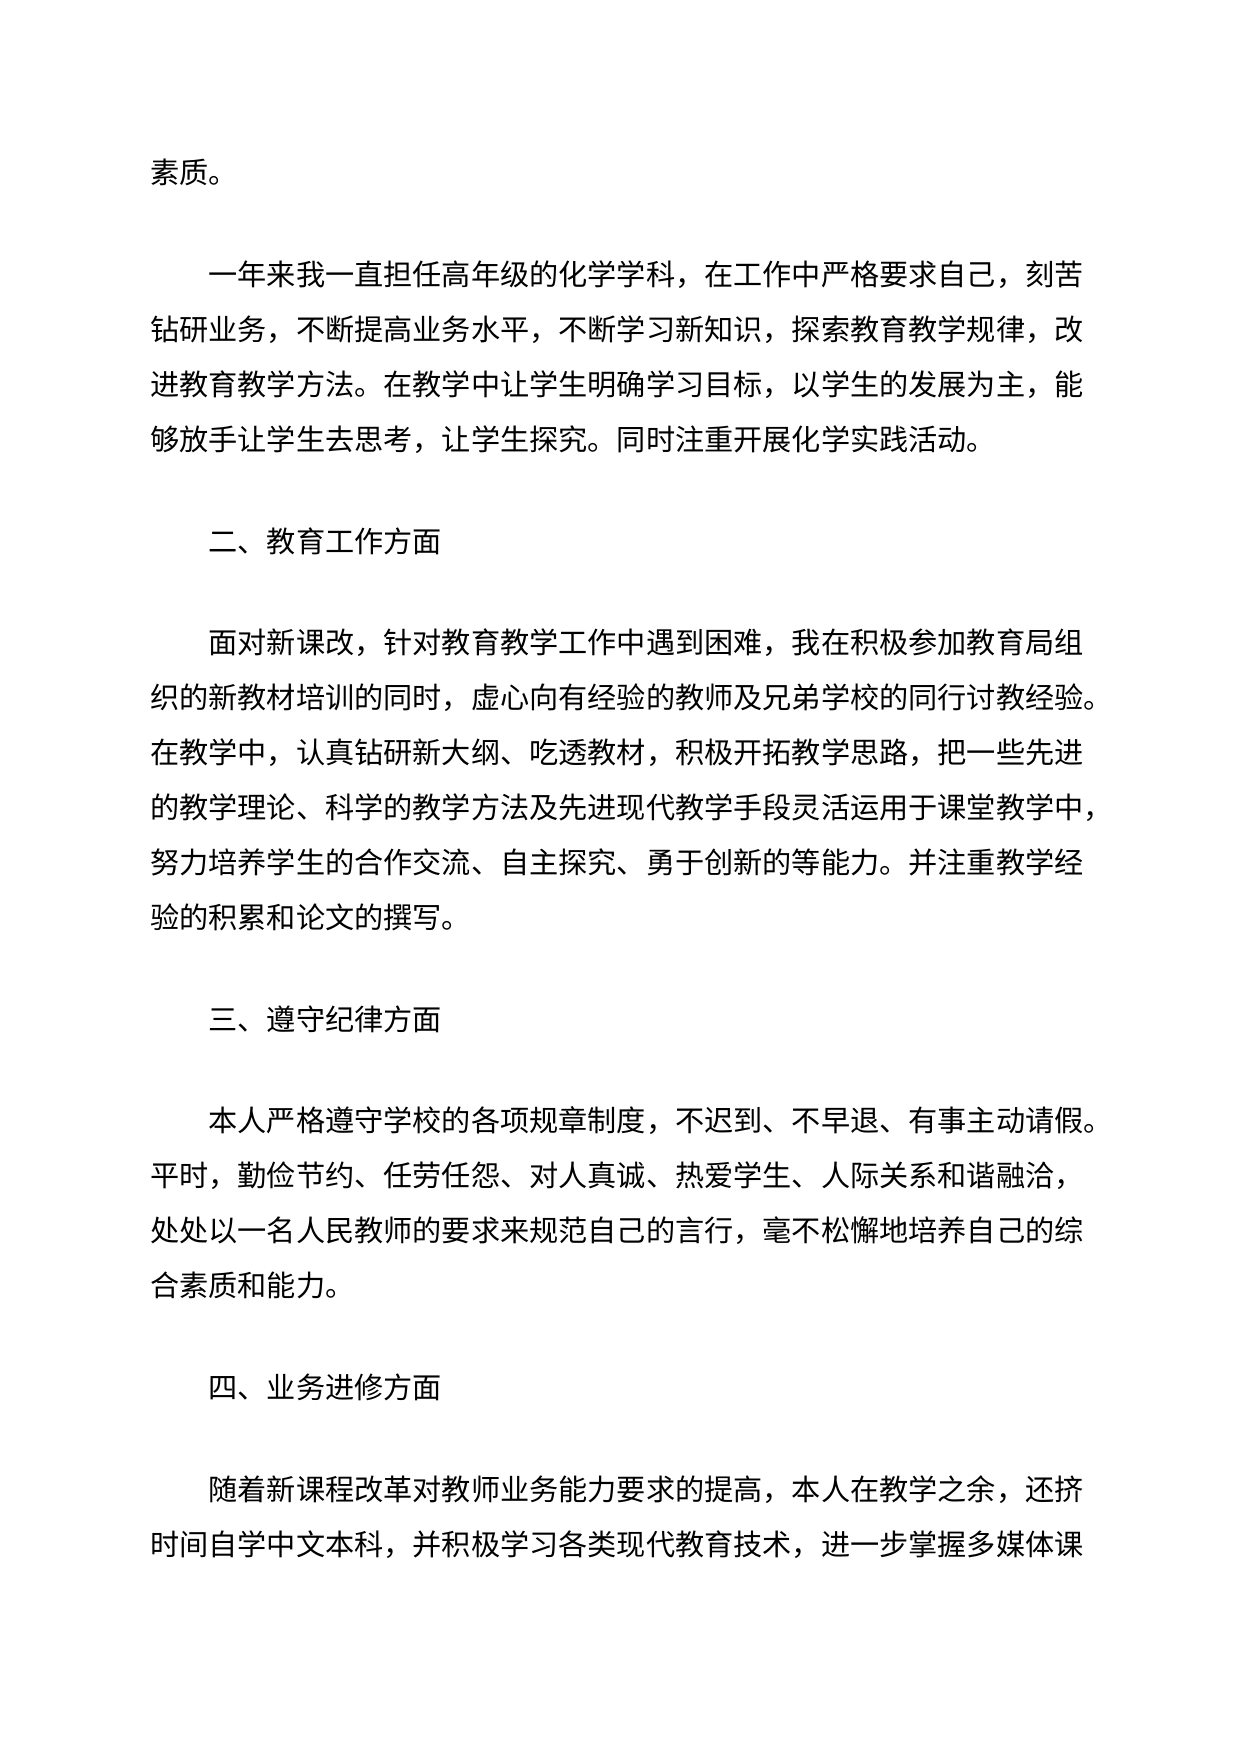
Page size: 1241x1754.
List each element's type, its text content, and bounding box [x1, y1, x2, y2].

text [150, 150, 1090, 192]
text 本人严格遵守学校的各项规章制度，不迟到、不早退、有事主动请假。平时，勤俭节约、任劳任怨、对人真诚、热爱学生、人际关系和谐融洽，处处以一名人民教师的要求来规范自己的言行，毫不松懈地培养自己的综合素质和能力。 [150, 1098, 1090, 1305]
text 二、教育工作方面 [150, 518, 1090, 561]
text 四、业务进修方面 [150, 1364, 1090, 1407]
text 三、遵守纪律方面 [150, 996, 1090, 1038]
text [150, 1466, 1090, 1563]
text 一年来我一直担任高年级的化学学科，在工作中严格要求自己，刻苦钻研业务，不断提高业务水平，不断学习新知识，探索教育教学规律，改进教育教学方法。在教学中让学生明确学习目标，以学生的发展为主，能够放手让学生去思考，让学生探究。同时注重开展化学实践活动。 [150, 252, 1090, 459]
text 面对新课改，针对教育教学工作中遇到困难，我在积极参加教育局组织的新教材培训的同时，虚心向有经验的教师及兄弟学校的同行讨教经验。在教学中，认真钻研新大纲、吃透教材，积极开拓教学思路，把一些先进的教学理论、科学的教学方法及先进现代教学手段灵活运用于课堂教学中，努力培养学生的合作交流、自主探究、勇于创新的等能力。并注重教学经验的积累和论文的撰写。 [150, 620, 1090, 937]
